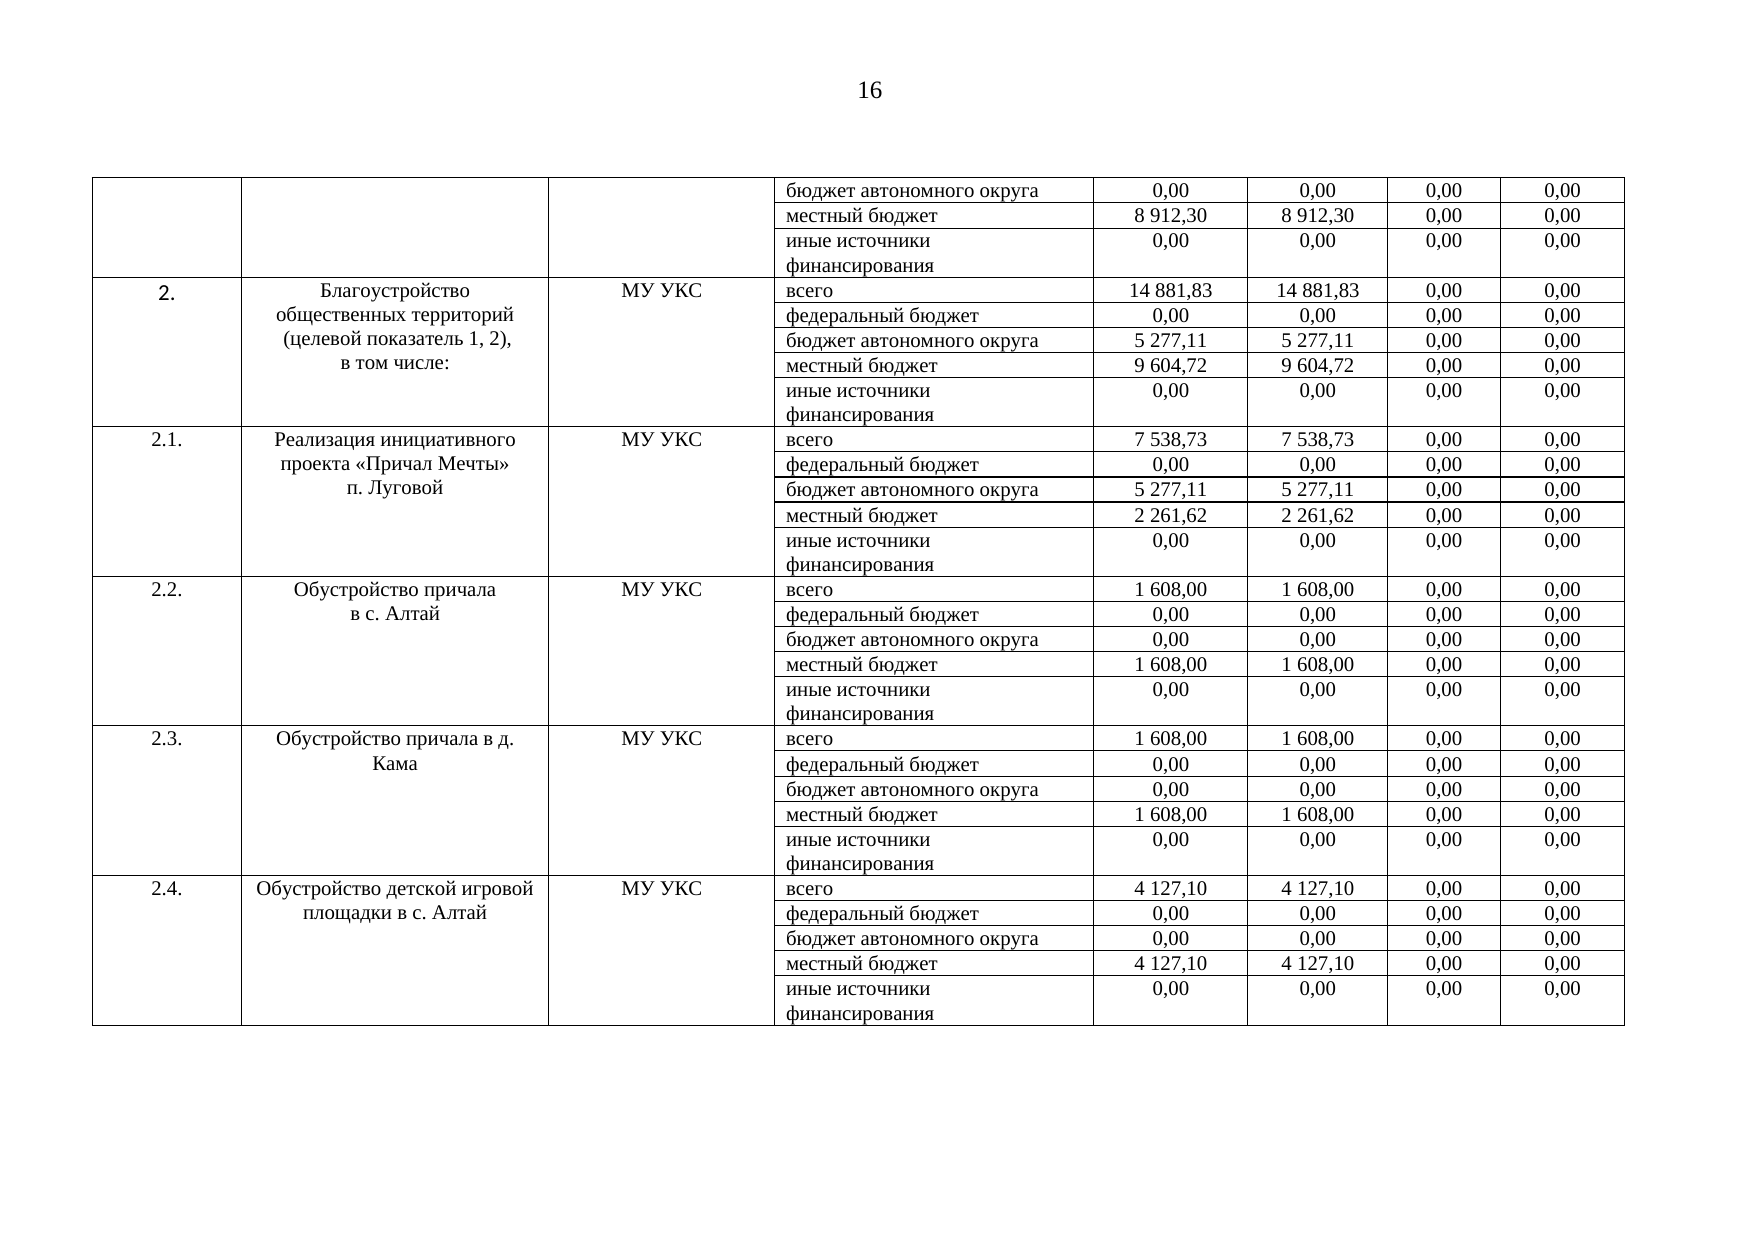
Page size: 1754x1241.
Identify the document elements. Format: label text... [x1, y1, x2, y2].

table_cell 5 277,11 [1094, 478, 1247, 501]
table_cell 8 912,30 [1248, 203, 1387, 227]
table_cell 0,00 [1501, 751, 1624, 776]
table_cell 2.2. [93, 577, 241, 725]
table_cell 0,00 [1388, 652, 1500, 676]
table_cell иные источники финансирования [775, 677, 1093, 725]
table_cell 0,00 [1501, 926, 1624, 950]
table_cell 0,00 [1388, 503, 1500, 527]
table_cell иные источники финансирования [775, 976, 1093, 1024]
table_cell иные источники финансирования [775, 378, 1093, 426]
table_cell 8 912,30 [1094, 203, 1247, 227]
table_cell 0,00 [1094, 303, 1247, 327]
table_cell местный бюджет [775, 353, 1093, 377]
table_cell 0,00 [1094, 901, 1247, 925]
table_cell 1 608,00 [1248, 802, 1387, 826]
table_cell МУ УКС [549, 427, 774, 576]
table_cell 0,00 [1248, 976, 1387, 1024]
table_cell 0,00 [1388, 677, 1500, 725]
table_cell 0,00 [1501, 951, 1624, 975]
table_cell 0,00 [1388, 452, 1500, 476]
table_cell 0,00 [1388, 951, 1500, 975]
table_cell 0,00 [1248, 751, 1387, 776]
table_cell бюджет автономного округа [775, 926, 1093, 950]
table_cell местный бюджет [775, 203, 1093, 227]
table_cell 0,00 [1388, 802, 1500, 826]
table_cell 0,00 [1388, 976, 1500, 1024]
table_cell 4 127,10 [1248, 951, 1387, 975]
table_cell всего [775, 577, 1093, 601]
table_cell 0,00 [1094, 452, 1247, 476]
table_cell всего [775, 876, 1093, 900]
table_cell 0,00 [1094, 751, 1247, 776]
table_cell местный бюджет [775, 802, 1093, 826]
table_cell 0,00 [1501, 353, 1624, 377]
table_cell 4 127,10 [1094, 951, 1247, 975]
table_cell 0,00 [1094, 926, 1247, 950]
table_cell 0,00 [1388, 378, 1500, 426]
table_cell МУ УКС [549, 577, 774, 725]
table_cell 0,00 [1248, 627, 1387, 651]
table_cell 0,00 [1248, 528, 1387, 576]
table_cell 0,00 [1388, 478, 1500, 501]
table_cell 0,00 [1248, 178, 1387, 202]
table_cell Благоустройство общественных территорий (целевой показатель 1, 2), в том числе: [242, 278, 548, 426]
table_cell федеральный бюджет [775, 602, 1093, 626]
table_cell 1 608,00 [1248, 652, 1387, 676]
table_cell 2.1. [93, 427, 241, 576]
table_cell федеральный бюджет [775, 901, 1093, 925]
table_cell 0,00 [1501, 802, 1624, 826]
table_cell 0,00 [1248, 827, 1387, 875]
table_cell 0,00 [1094, 827, 1247, 875]
table_cell 1 608,00 [1248, 577, 1387, 601]
table_cell 0,00 [1501, 229, 1624, 277]
table_cell 0,00 [1501, 726, 1624, 750]
table_cell 0,00 [1388, 203, 1500, 227]
table_cell бюджет автономного округа [775, 328, 1093, 352]
table_cell 0,00 [1501, 528, 1624, 576]
table_cell бюджет автономного округа [775, 627, 1093, 651]
table_cell 0,00 [1501, 427, 1624, 451]
table_cell МУ УКС [549, 278, 774, 426]
table_cell 0,00 [1501, 278, 1624, 302]
table_cell 0,00 [1248, 926, 1387, 950]
table_cell 0,00 [1094, 528, 1247, 576]
table_cell 1 608,00 [1248, 726, 1387, 750]
table_cell 0,00 [1094, 777, 1247, 801]
table_cell 0,00 [1501, 178, 1624, 202]
table_cell 0,00 [1501, 777, 1624, 801]
table_cell 0,00 [1388, 876, 1500, 900]
table_cell местный бюджет [775, 951, 1093, 975]
table_cell 0,00 [1501, 478, 1624, 501]
table_cell Обустройство детской игровой площадки в с. Алтай [242, 876, 548, 1024]
table_cell 0,00 [1388, 427, 1500, 451]
table_cell Реализация инициативного проекта «Причал Мечты» п. Луговой [242, 427, 548, 576]
table_cell 0,00 [1501, 303, 1624, 327]
table_cell 14 881,83 [1094, 278, 1247, 302]
table_cell 0,00 [1501, 677, 1624, 725]
table_cell 0,00 [1388, 178, 1500, 202]
table_cell 0,00 [1388, 827, 1500, 875]
table_cell 9 604,72 [1248, 353, 1387, 377]
table_cell 0,00 [1388, 627, 1500, 651]
table_cell местный бюджет [775, 652, 1093, 676]
table_cell иные источники финансирования [775, 528, 1093, 576]
table_cell 1 608,00 [1094, 802, 1247, 826]
table_cell бюджет автономного округа [775, 777, 1093, 801]
table_cell 7 538,73 [1094, 427, 1247, 451]
table_cell 0,00 [1248, 901, 1387, 925]
table_cell 0,00 [1501, 328, 1624, 352]
table_cell 0,00 [1248, 602, 1387, 626]
table_cell 1 608,00 [1094, 577, 1247, 601]
table_cell 9 604,72 [1094, 353, 1247, 377]
table_cell 2. [93, 278, 241, 426]
table_cell 4 127,10 [1248, 876, 1387, 900]
table_cell 0,00 [1388, 229, 1500, 277]
table_cell 0,00 [1094, 976, 1247, 1024]
table_cell 0,00 [1388, 278, 1500, 302]
table_cell 2.3. [93, 726, 241, 875]
table_cell всего [775, 726, 1093, 750]
table_cell 0,00 [1501, 203, 1624, 227]
table_cell 0,00 [1248, 229, 1387, 277]
table_cell 0,00 [1388, 901, 1500, 925]
table_cell федеральный бюджет [775, 751, 1093, 776]
table_cell 1 608,00 [1094, 726, 1247, 750]
table_cell 0,00 [1388, 777, 1500, 801]
table_cell иные источники финансирования [775, 229, 1093, 277]
table_cell 0,00 [1501, 876, 1624, 900]
table_cell 0,00 [1388, 577, 1500, 601]
table_cell 0,00 [1501, 602, 1624, 626]
table_cell 0,00 [1501, 452, 1624, 476]
table_cell 0,00 [1501, 652, 1624, 676]
table_cell 5 277,11 [1094, 328, 1247, 352]
table_cell 0,00 [1501, 827, 1624, 875]
table_cell 5 277,11 [1248, 478, 1387, 501]
table_cell 0,00 [1248, 677, 1387, 725]
table_cell 0,00 [1388, 303, 1500, 327]
table_cell всего [775, 278, 1093, 302]
table_cell 2.4. [93, 876, 241, 1024]
table_cell 0,00 [1501, 577, 1624, 601]
table_cell 0,00 [1388, 602, 1500, 626]
table_cell 0,00 [1388, 353, 1500, 377]
table_cell 0,00 [1388, 528, 1500, 576]
table_cell всего [775, 427, 1093, 451]
table_cell 0,00 [1388, 328, 1500, 352]
table_cell федеральный бюджет [775, 303, 1093, 327]
table_cell 14 881,83 [1248, 278, 1387, 302]
table_cell 0,00 [1094, 178, 1247, 202]
table_cell МУ УКС [549, 726, 774, 875]
table_cell бюджет автономного округа [775, 478, 1093, 501]
table_cell 7 538,73 [1248, 427, 1387, 451]
table_cell 0,00 [1501, 378, 1624, 426]
table_cell 0,00 [1388, 726, 1500, 750]
table_cell местный бюджет [775, 503, 1093, 527]
table_cell 0,00 [1248, 378, 1387, 426]
table_cell 0,00 [1501, 901, 1624, 925]
table_cell 0,00 [1094, 627, 1247, 651]
table_cell 2 261,62 [1094, 503, 1247, 527]
table_cell 0,00 [1094, 378, 1247, 426]
table_cell 0,00 [1094, 677, 1247, 725]
table_cell 0,00 [1388, 751, 1500, 776]
table_cell 5 277,11 [1248, 328, 1387, 352]
table_cell Обустройство причала в д. Кама [242, 726, 548, 875]
table_cell федеральный бюджет [775, 452, 1093, 476]
table_cell 4 127,10 [1094, 876, 1247, 900]
table_cell 0,00 [1094, 602, 1247, 626]
table_cell 2 261,62 [1248, 503, 1387, 527]
table_cell 0,00 [1388, 926, 1500, 950]
table_cell 0,00 [1501, 503, 1624, 527]
table_cell МУ УКС [549, 876, 774, 1024]
table_cell 0,00 [1248, 452, 1387, 476]
table_cell иные источники финансирования [775, 827, 1093, 875]
table_cell бюджет автономного округа [775, 178, 1093, 202]
table_cell Обустройство причала в с. Алтай [242, 577, 548, 725]
table_cell 0,00 [1501, 627, 1624, 651]
table_cell 0,00 [1248, 303, 1387, 327]
table_cell 0,00 [1248, 777, 1387, 801]
table_cell 0,00 [1094, 229, 1247, 277]
table_cell 1 608,00 [1094, 652, 1247, 676]
table_cell 0,00 [1501, 976, 1624, 1024]
